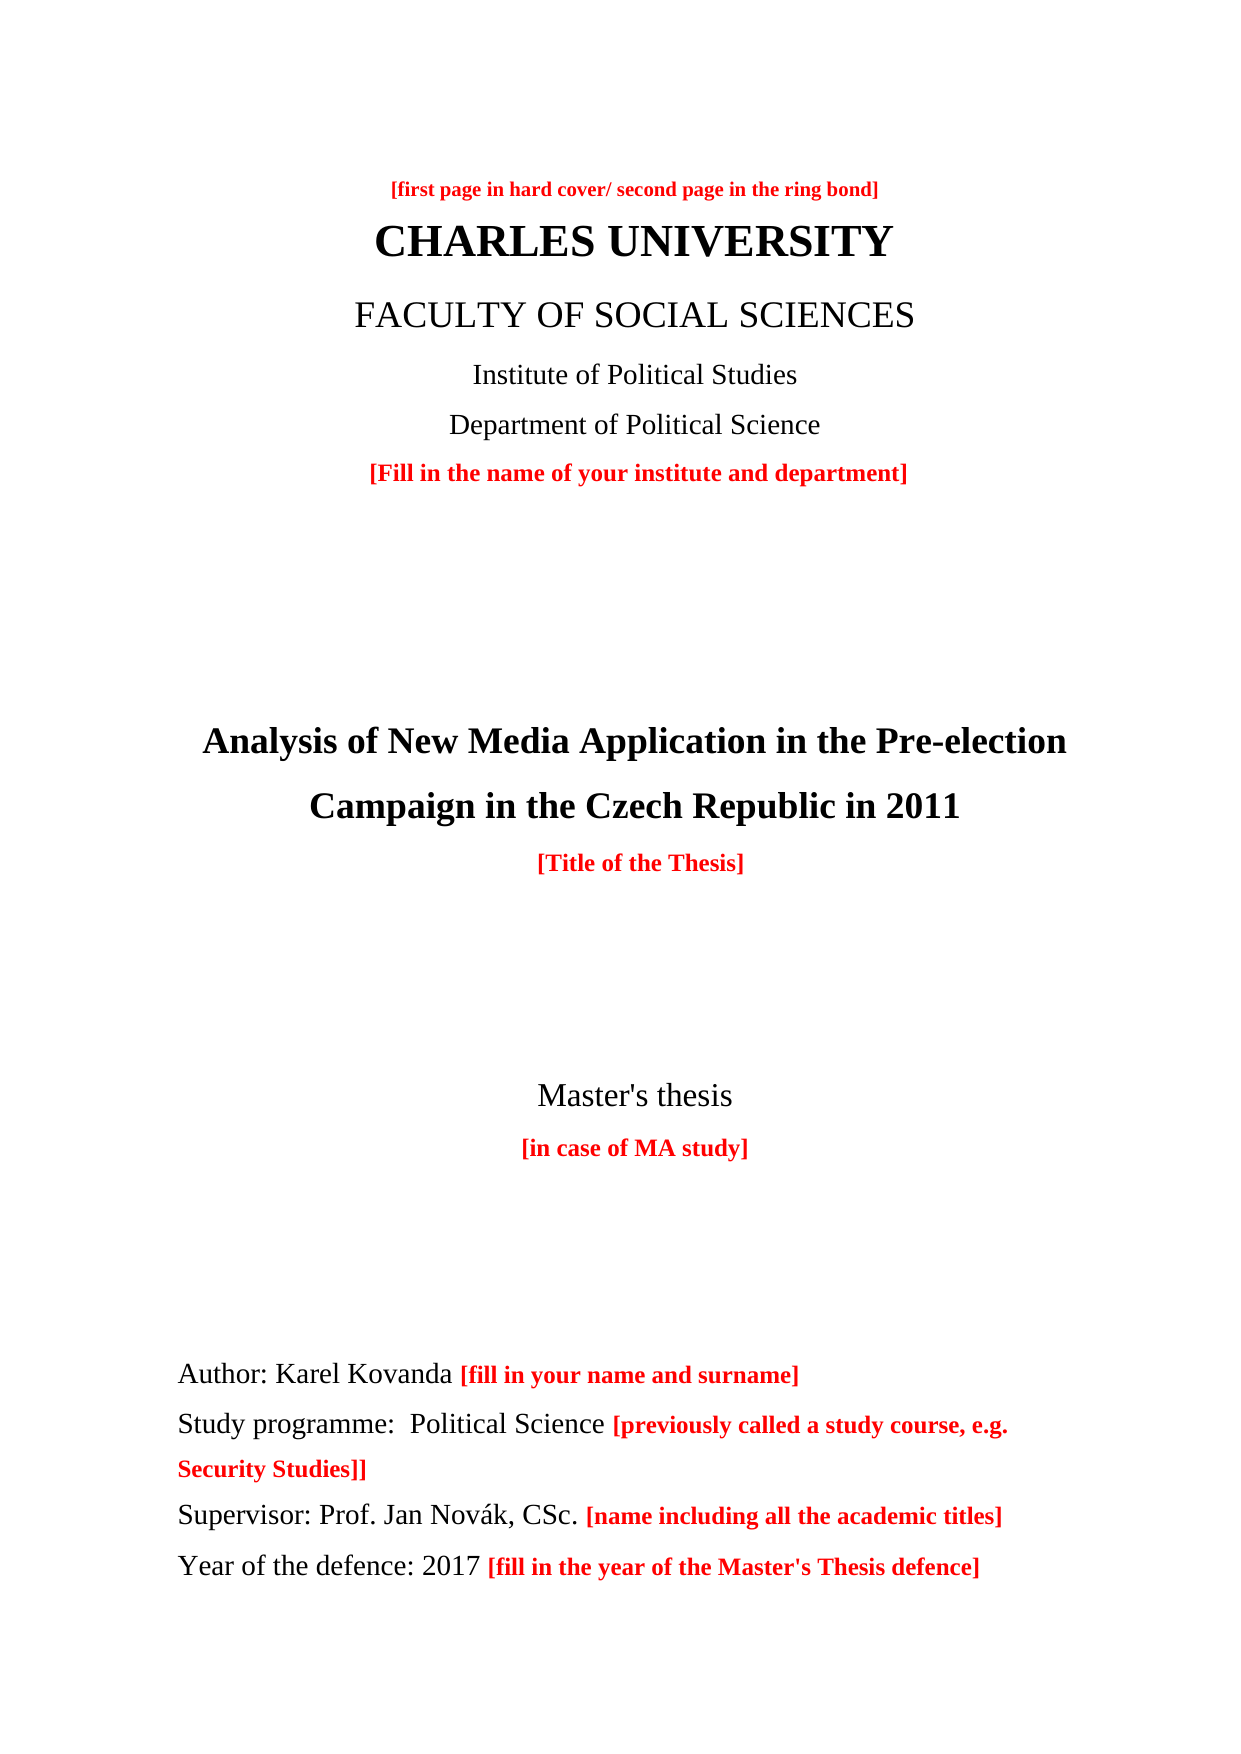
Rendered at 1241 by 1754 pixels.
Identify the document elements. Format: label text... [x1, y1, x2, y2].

text Supervisor: Prof. Jan Novák, CSc. [name including all the academic titles] [177, 1497, 1092, 1531]
text FACULTY OF SOCIAL SCIENCES [177, 292, 1092, 335]
text [Title of the Thesis] [177, 848, 1092, 877]
text [in case of MA study] [177, 1133, 1092, 1162]
text CHARLES UNIVERSITY [177, 213, 1092, 266]
text Study programme: Political Science [previously called a study course, e.g. Security Studies]] [177, 1406, 1092, 1483]
text [first page in hard cover/ second page in the ring bond] [177, 177, 1092, 201]
text Year of the defence: 2017 [fill in the year of the Master's Thesis defence] [177, 1548, 1092, 1581]
text Institute of Political Studies [177, 357, 1092, 391]
text Author: Karel Kovanda [fill in your name and surname] [177, 1356, 1092, 1389]
text Department of Political Science [177, 407, 1092, 441]
text Analysis of New Media Application in the Pre-election Campaign in the Czech Republic in 2011 [177, 719, 1092, 827]
text [Fill in the name of your institute and department] [177, 458, 1092, 486]
text Master's thesis [177, 1076, 1092, 1114]
